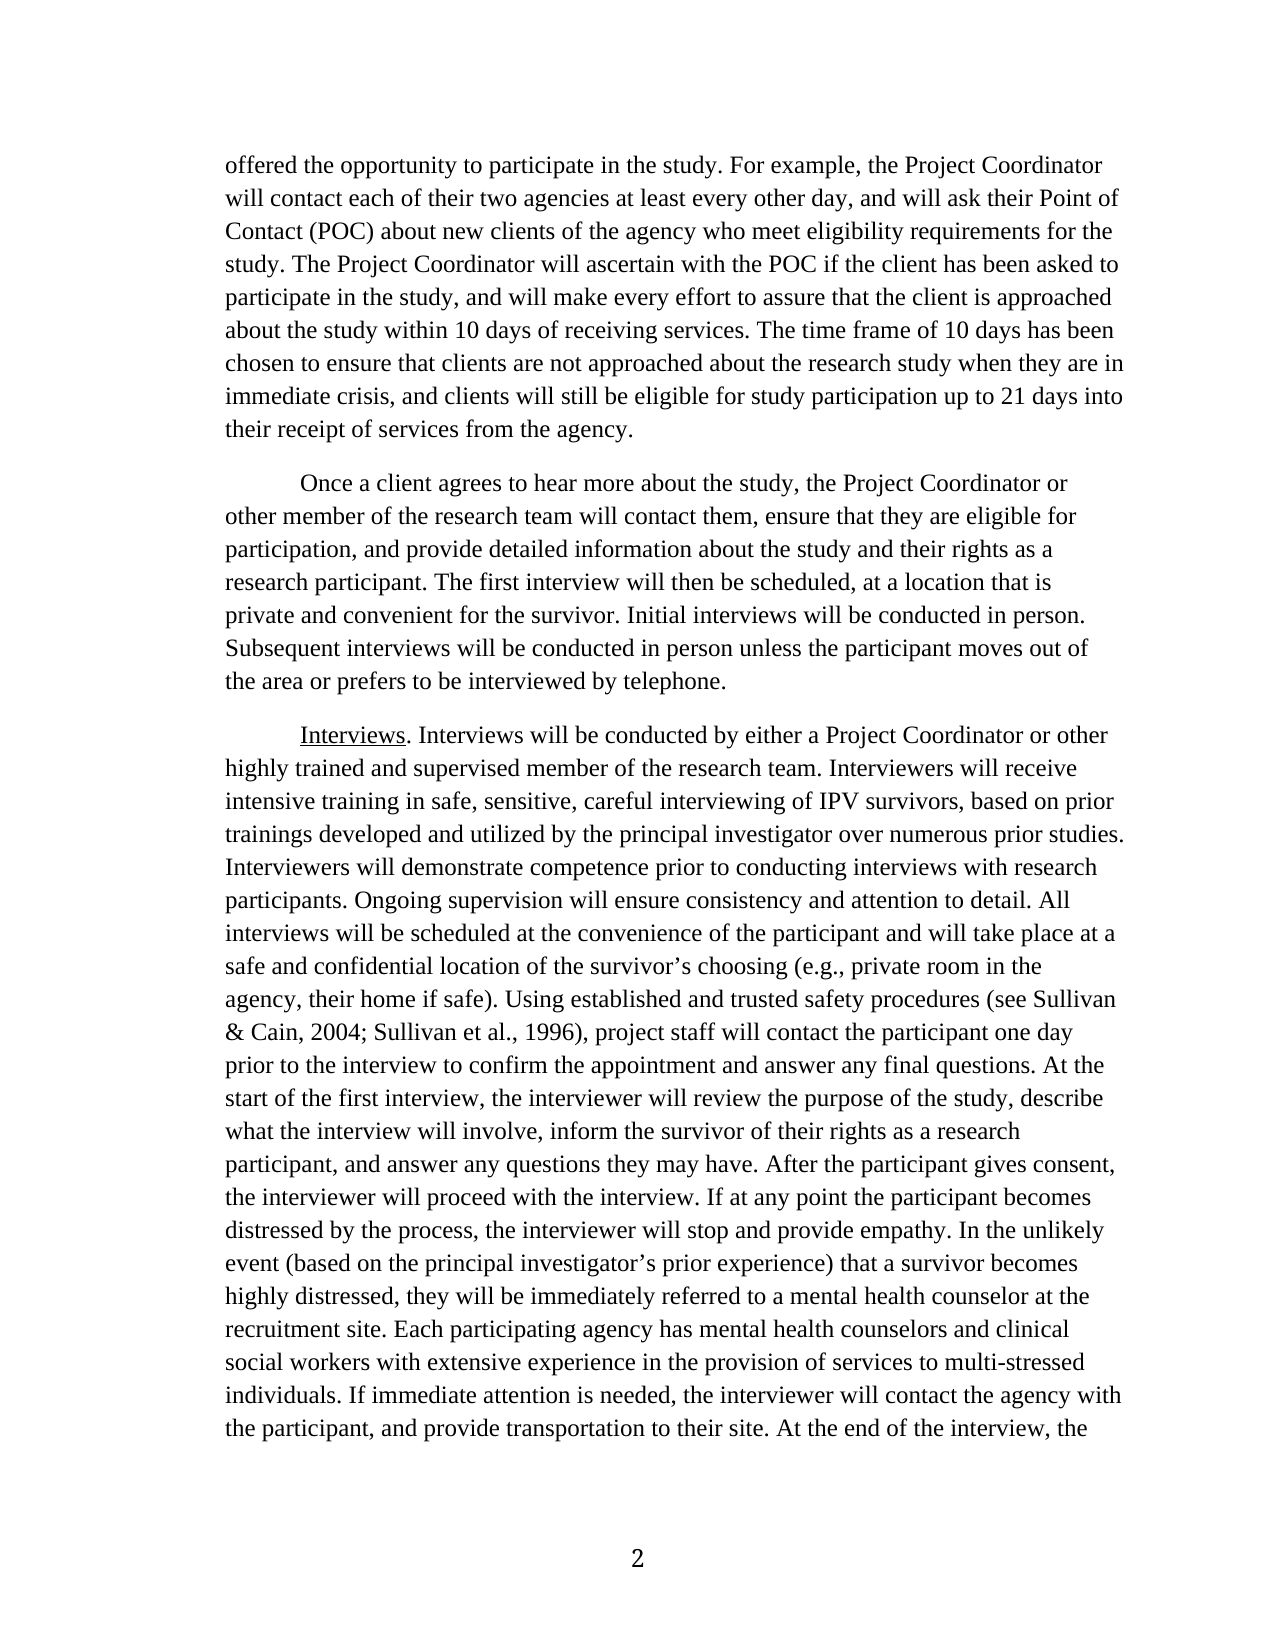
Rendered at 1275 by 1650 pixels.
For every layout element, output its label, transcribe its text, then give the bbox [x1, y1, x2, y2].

text Once a client agrees to hear more about the study, the Project Coordinator or other member of the research team will contact them, ensure that they are eligible for participation, and provide detailed information about the study and their rights as a research participant. The first interview will then be scheduled, at a location that is private and convenient for the survivor. Initial interviews will be conducted in person. Subsequent interviews will be conducted in person unless the participant moves out of the area or prefers to be interviewed by telephone. [225, 468, 1125, 695]
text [225, 720, 1125, 1442]
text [225, 150, 1125, 443]
